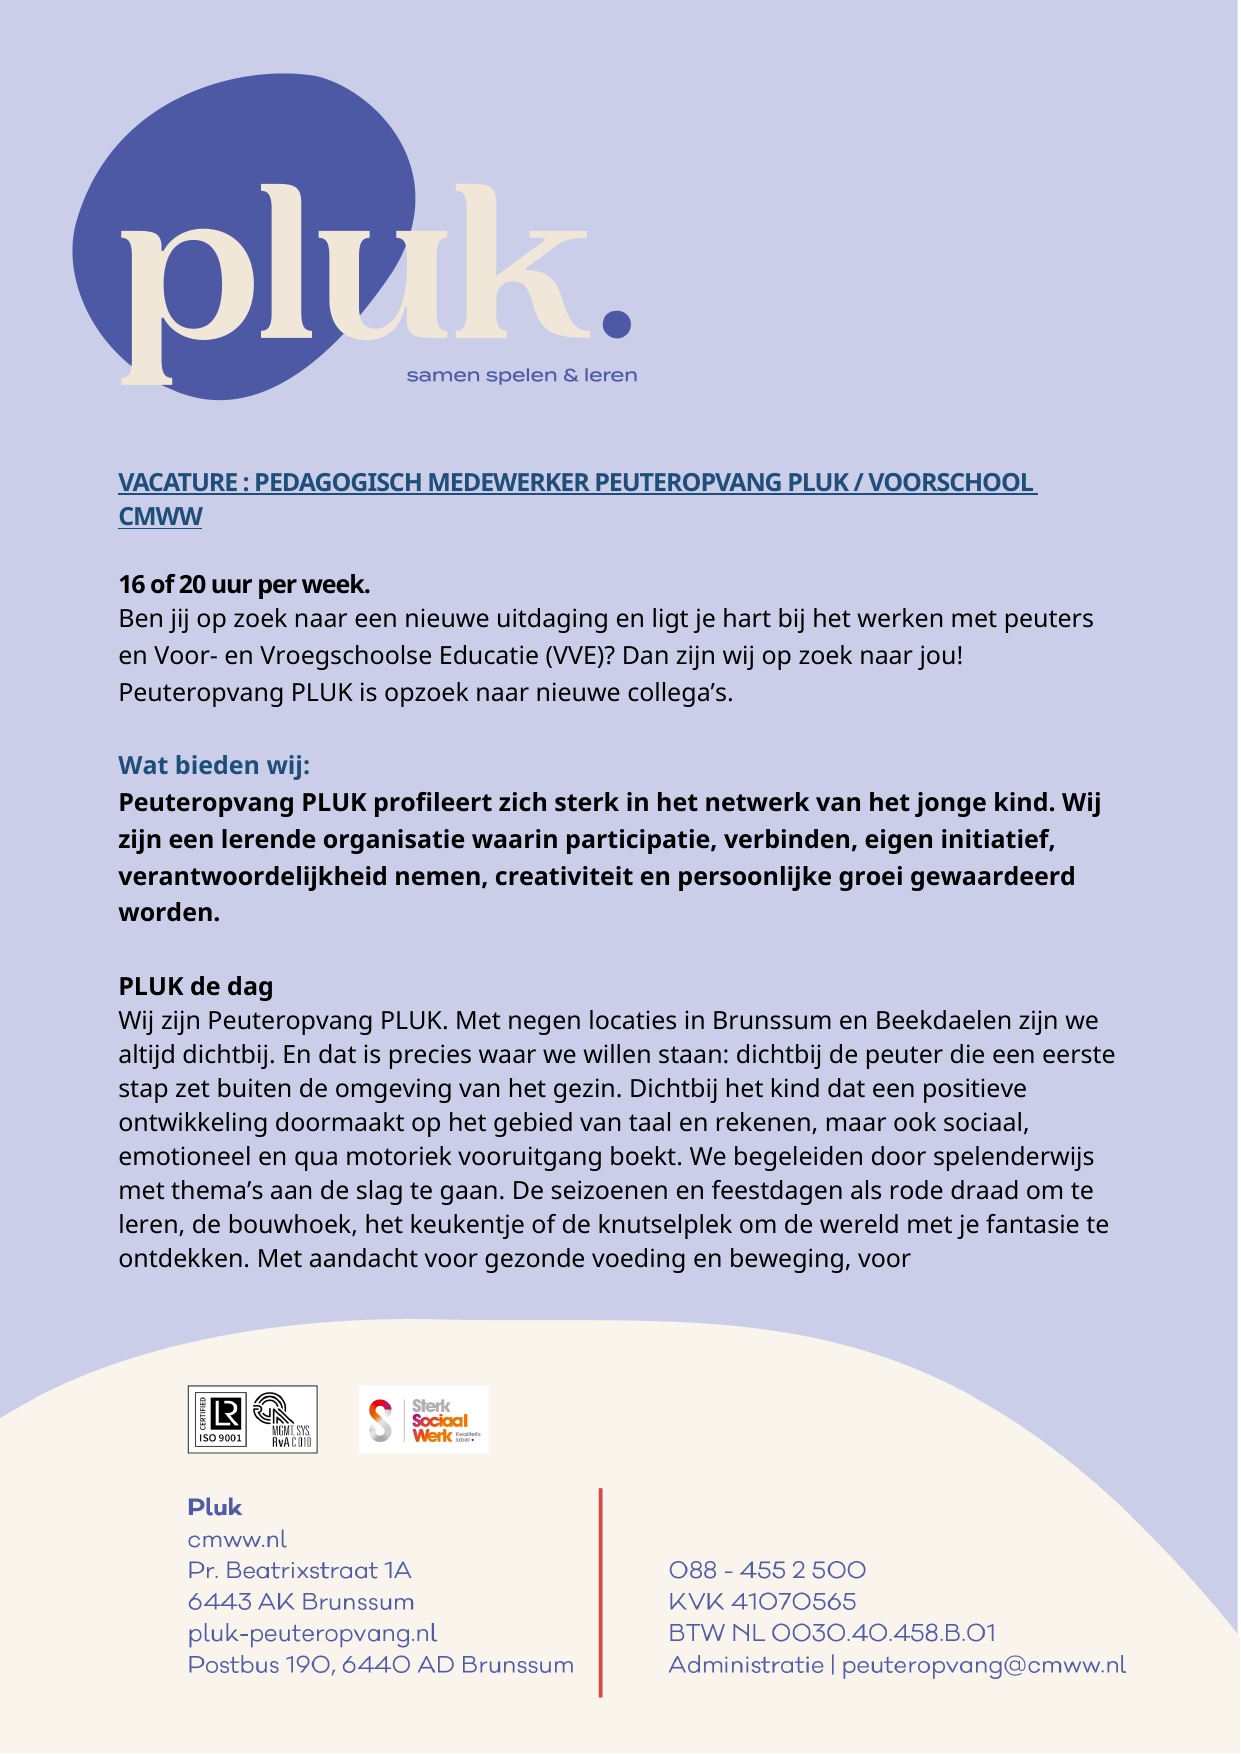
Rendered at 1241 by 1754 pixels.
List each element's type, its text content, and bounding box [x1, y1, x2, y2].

title 16 of 20 uur per week. [118, 567, 1122, 601]
text Ben jij op zoek naar een nieuwe uitdaging en ligt je hart bij het werken met peuters en Voor- en Vroegschoolse Educatie (VVE)? Dan zijn wij op zoek naar jou! Peuteropvang PLUK is opzoek naar nieuwe collega’s. [118, 601, 1122, 708]
text Wat bieden wij: [118, 748, 1122, 782]
picture [0, 0, 1241, 1753]
text PLUK de dag [118, 969, 1122, 1003]
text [118, 1003, 1122, 1275]
title VACATURE : PEDAGOGISCH MEDEWERKER PEUTEROPVANG PLUK / VOORSCHOOL CMWW [118, 465, 1122, 533]
text Peuteropvang PLUK profileert zich sterk in het netwerk van het jonge kind. Wij zijn een lerende organisatie waarin participatie, verbinden, eigen initiatief, verantwoordelijkheid nemen, creativiteit en persoonlijke groei gewaardeerd worden. [118, 785, 1122, 929]
